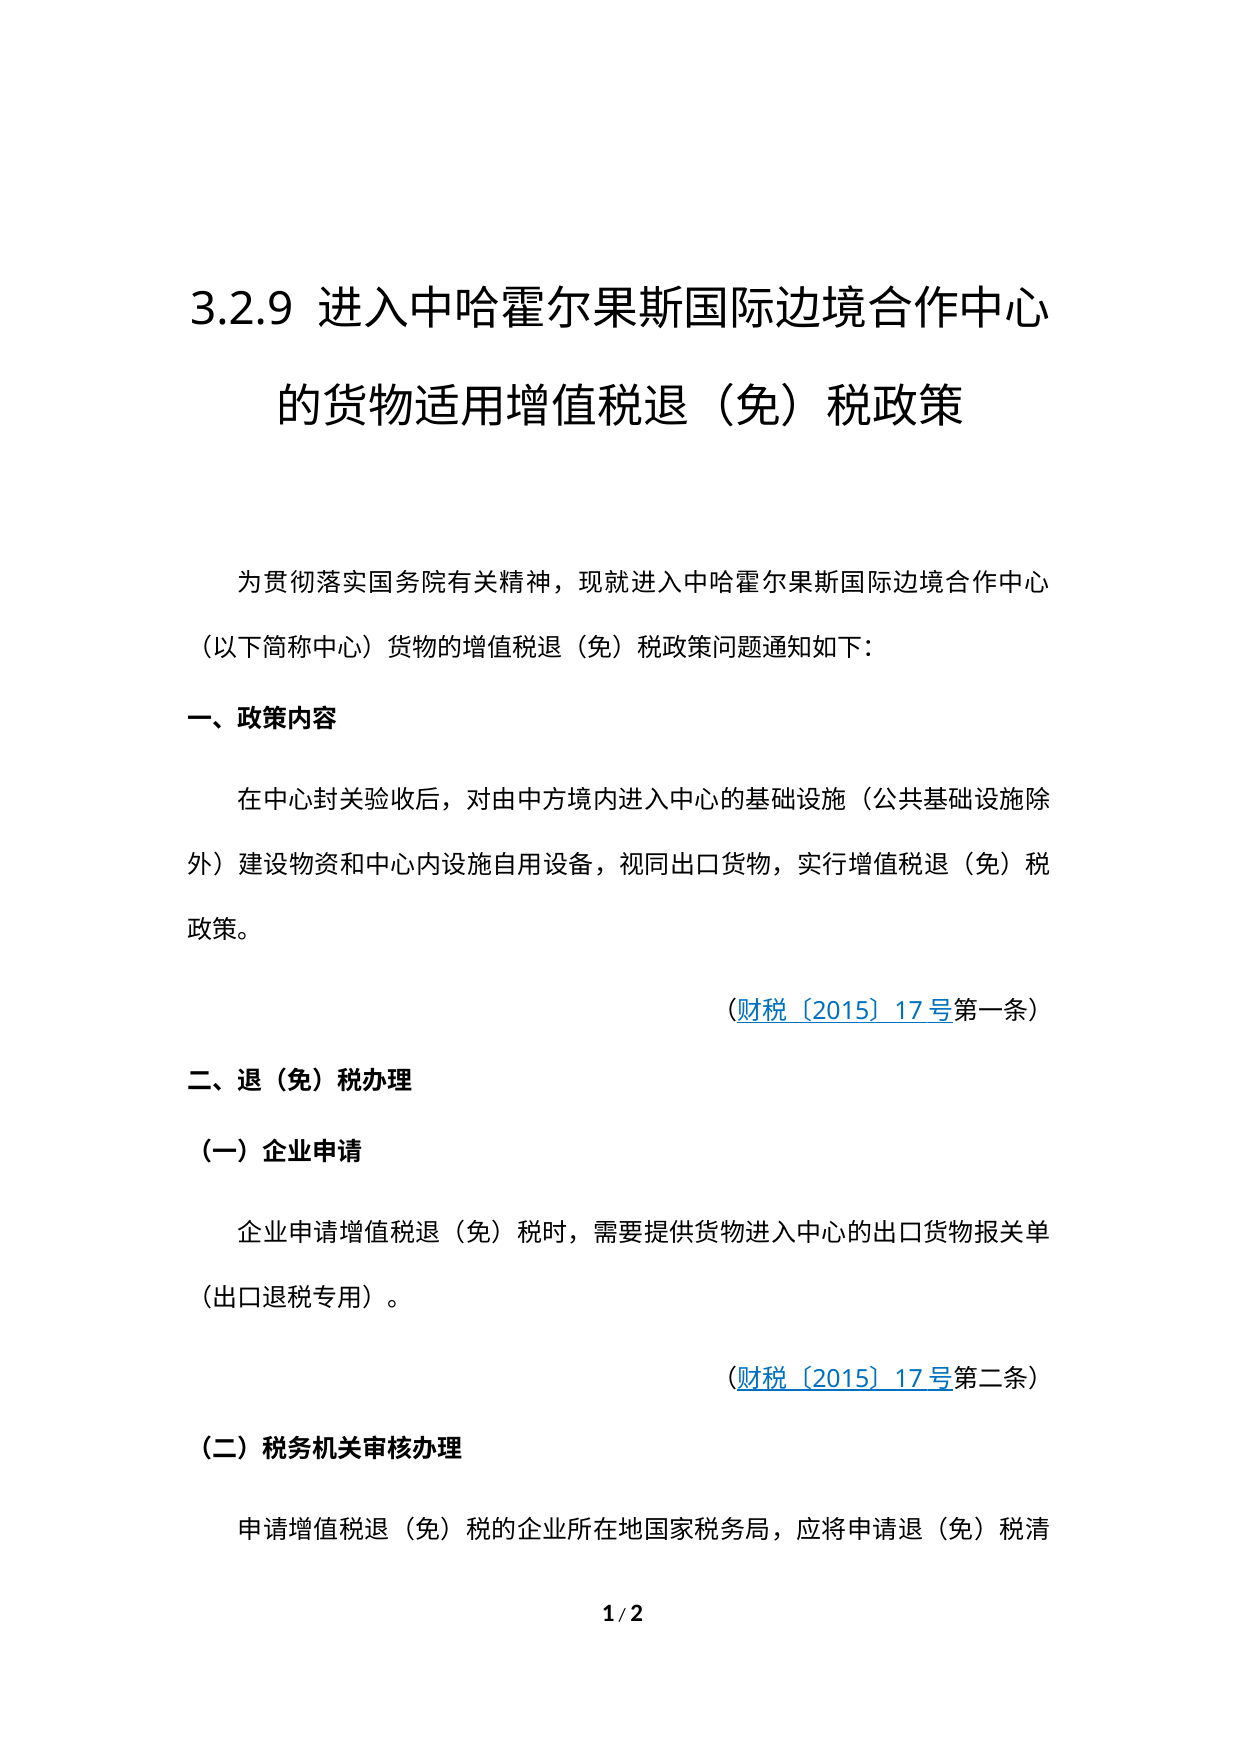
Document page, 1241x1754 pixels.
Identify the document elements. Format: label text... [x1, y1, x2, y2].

text 3.2.9 进入中哈霍尔果斯国际边境合作中心的货物适用增值税退（免）税政策 [187, 256, 1053, 451]
text 为贯彻落实国务院有关精神，现就进入中哈霍尔果斯国际边境合作中心（以下简称中心）货物的增值税退（免）税政策问题通知如下： [187, 548, 1053, 678]
subtitle 二、退（免）税办理 [187, 1046, 1053, 1111]
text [187, 1496, 1053, 1561]
subtitle 一、政策内容 [187, 684, 1053, 749]
text 在中心封关验收后，对由中方境内进入中心的基础设施（公共基础设施除外）建设物资和中心内设施自用设备，视同出口货物，实行增值税退（免）税政策。 [187, 765, 1053, 960]
subtitle （一）企业申请 [187, 1117, 1053, 1182]
text （财税〔2015〕17号第一条） [187, 976, 1053, 1041]
text （财税〔2015〕17号第二条） [187, 1344, 1053, 1409]
text 企业申请增值税退（免）税时，需要提供货物进入中心的出口货物报关单（出口退税专用）。 [187, 1198, 1053, 1328]
subtitle （二）税务机关审核办理 [187, 1414, 1053, 1479]
